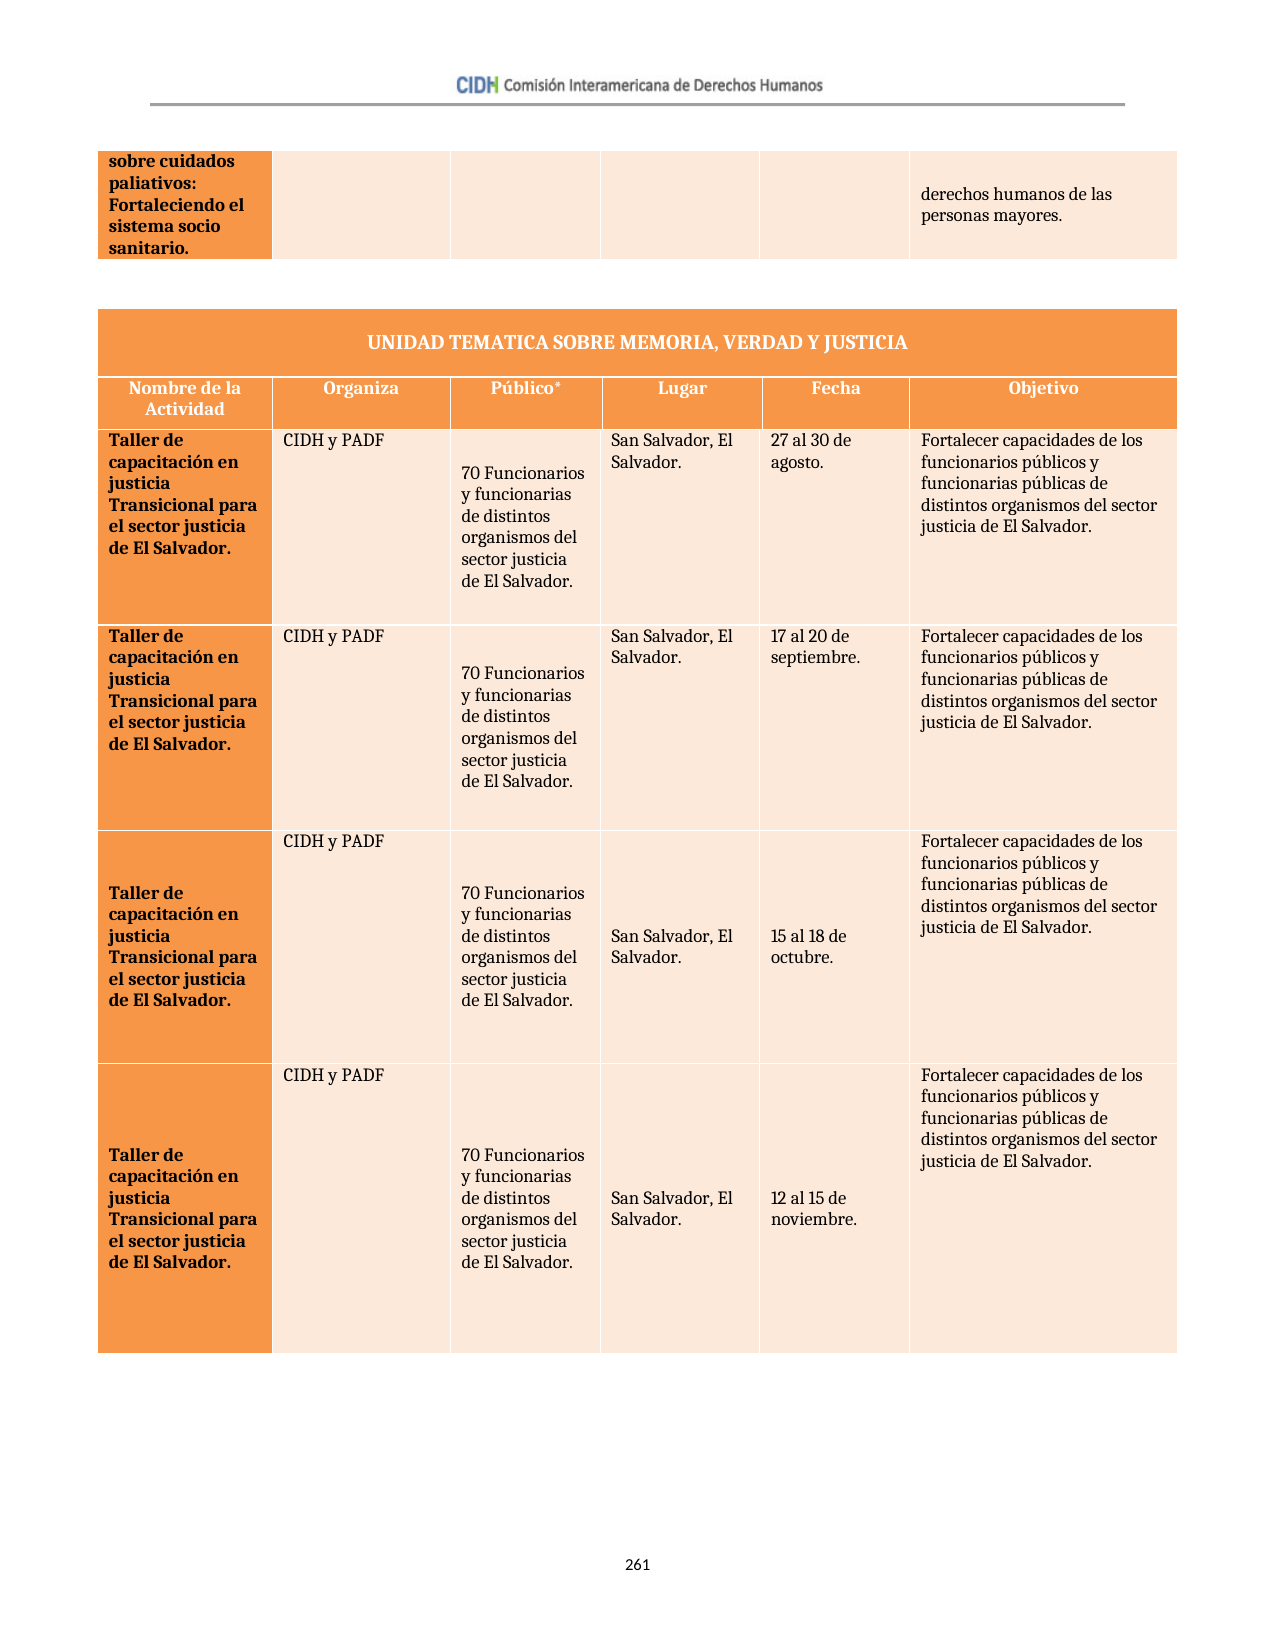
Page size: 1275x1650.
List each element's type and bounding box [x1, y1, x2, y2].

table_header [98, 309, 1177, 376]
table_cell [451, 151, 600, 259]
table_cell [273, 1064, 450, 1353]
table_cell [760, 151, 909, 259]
picture [450, 75, 826, 96]
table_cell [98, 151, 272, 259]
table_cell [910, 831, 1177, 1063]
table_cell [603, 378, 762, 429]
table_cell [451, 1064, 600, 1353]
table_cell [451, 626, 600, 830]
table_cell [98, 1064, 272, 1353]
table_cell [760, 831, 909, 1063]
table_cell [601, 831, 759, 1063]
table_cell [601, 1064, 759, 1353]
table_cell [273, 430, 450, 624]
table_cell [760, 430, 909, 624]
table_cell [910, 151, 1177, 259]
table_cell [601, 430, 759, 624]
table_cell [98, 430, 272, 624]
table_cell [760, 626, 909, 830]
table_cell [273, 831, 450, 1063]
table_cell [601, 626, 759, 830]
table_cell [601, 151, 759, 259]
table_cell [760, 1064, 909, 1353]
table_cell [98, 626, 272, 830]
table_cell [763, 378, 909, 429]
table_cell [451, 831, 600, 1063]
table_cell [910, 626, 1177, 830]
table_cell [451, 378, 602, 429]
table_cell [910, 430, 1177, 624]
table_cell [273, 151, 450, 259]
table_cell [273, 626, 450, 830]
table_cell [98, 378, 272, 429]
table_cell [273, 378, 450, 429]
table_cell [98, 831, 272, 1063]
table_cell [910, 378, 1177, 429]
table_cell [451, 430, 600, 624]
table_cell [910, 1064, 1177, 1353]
